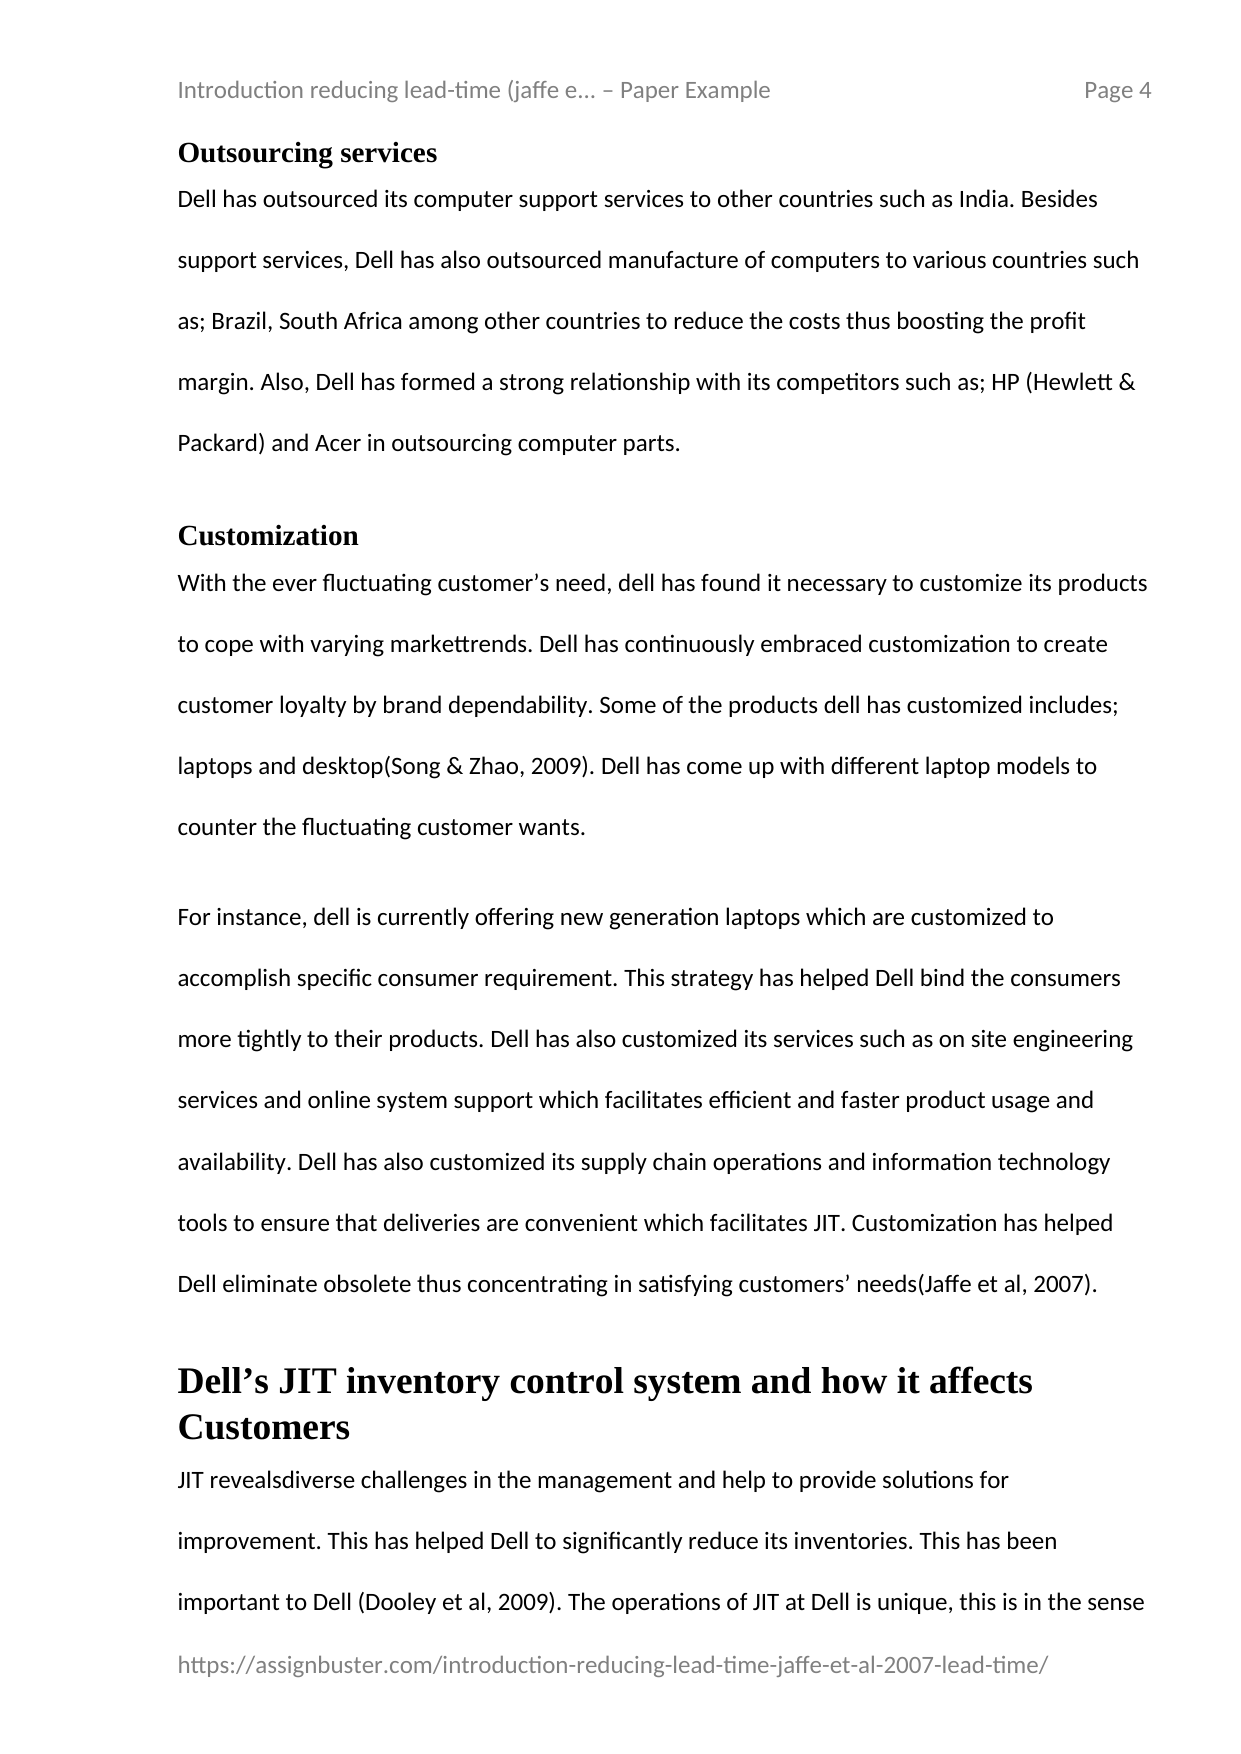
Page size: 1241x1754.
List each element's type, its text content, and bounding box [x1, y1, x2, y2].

text For instance, dell is currently offering new generation laptops which are customized to accomplish specific consumer requirement. This strategy has helped Dell bind the consumers more tightly to their products. Dell has also customized its services such as on site engineering services and online system support which facilitates efficient and faster product usage and availability. Dell has also customized its supply chain operations and information technology tools to ensure that deliveries are convenient which facilitates JIT. Customization has helped Dell eliminate obsolete thus concentrating in satisfying customers’ needs(Jaffe et al, 2007). [177, 901, 1152, 1298]
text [177, 1464, 1152, 1616]
text Dell has outsourced its computer support services to other countries such as India. Besides support services, Dell has also outsourced manufacture of computers to various countries such as; Brazil, South Africa among other countries to reduce the costs thus boosting the profit margin. Also, Dell has formed a strong relationship with its competitors such as; HP (Hewlett & Packard) and Acer in outsourcing computer parts. [177, 183, 1152, 458]
text With the ever fluctuating customer’s need, dell has found it necessary to customize its products to cope with varying markettrends. Dell has continuously embraced customization to create customer loyalty by brand dependability. Some of the products dell has customized includes; laptops and desktop(Song & Zhao, 2009). Dell has come up with different laptop models to counter the fluctuating customer wants. [177, 567, 1152, 841]
subtitle Customization [177, 518, 1152, 552]
subtitle Dell’s JIT inventory control system and how it affects Customers [177, 1358, 1152, 1448]
subtitle Outsourcing services [177, 135, 1152, 168]
